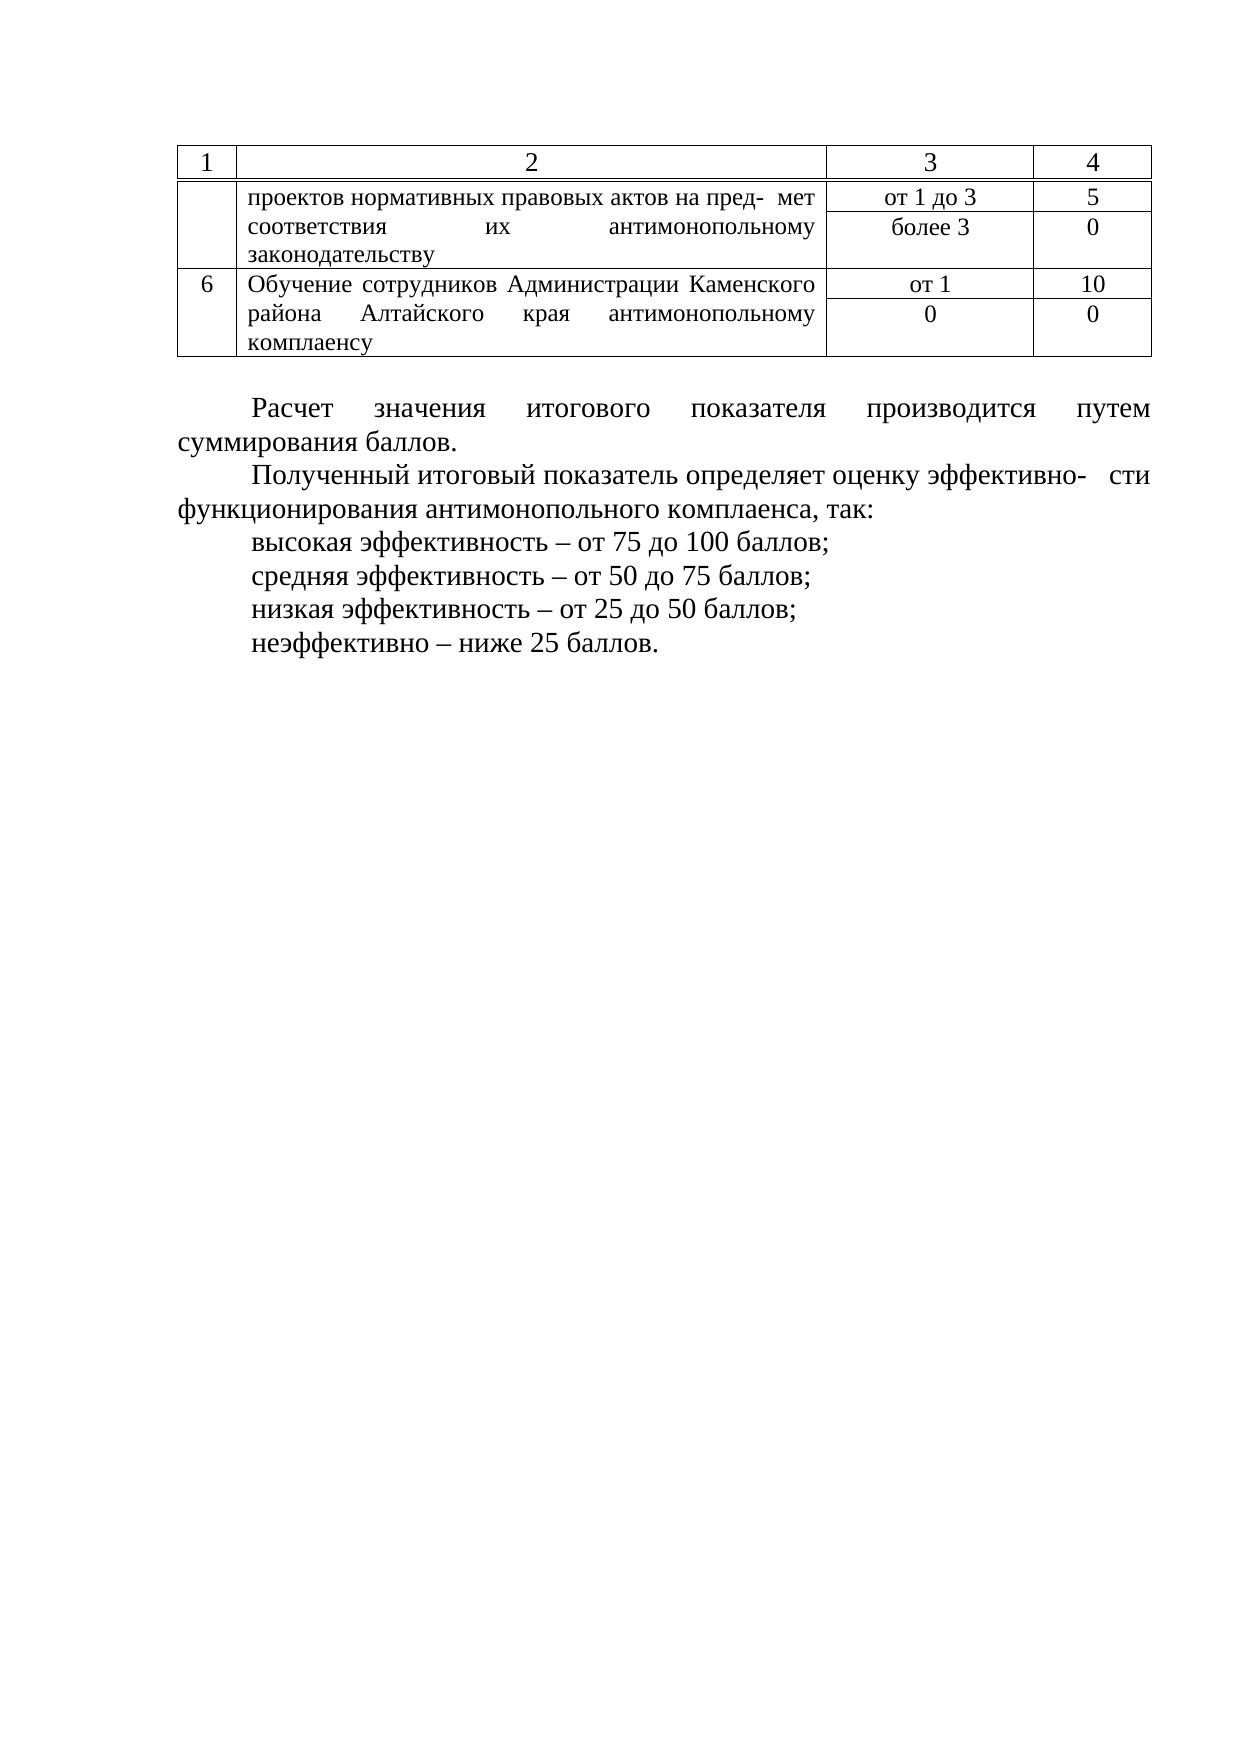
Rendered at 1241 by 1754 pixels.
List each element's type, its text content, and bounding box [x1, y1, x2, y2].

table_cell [237, 182, 826, 268]
text низкая эффективность – от 25 до 50 баллов; [177, 591, 1152, 625]
text неэффективно – ниже 25 баллов. [177, 625, 1152, 658]
table_cell 0 [1034, 212, 1151, 268]
table_cell более 3 [827, 212, 1033, 268]
table_cell 6 [178, 269, 236, 356]
table_cell 0 [827, 299, 1033, 356]
text Полученный итоговый показатель определяет оценку эффективно- сти функционирования антимонопольного комплаенса, так: [177, 457, 1152, 524]
table_cell 0 [1034, 299, 1151, 356]
table_cell от 1 до 3 [827, 182, 1033, 211]
text высокая эффективность – от 75 до 100 баллов; [177, 524, 1152, 558]
table_cell 10 [1034, 269, 1151, 298]
table_cell 5 [1034, 182, 1151, 211]
table_cell от 1 [827, 269, 1033, 298]
table_cell 5 [178, 182, 236, 268]
table_cell Обучение сотрудников Администрации Каменского района Алтайского края антимонопольному комплаенсу [237, 269, 826, 356]
text средняя эффективность – от 50 до 75 баллов; [177, 558, 1137, 591]
text Расчет значения итогового показателя производится путем суммирования баллов. [177, 390, 1152, 457]
